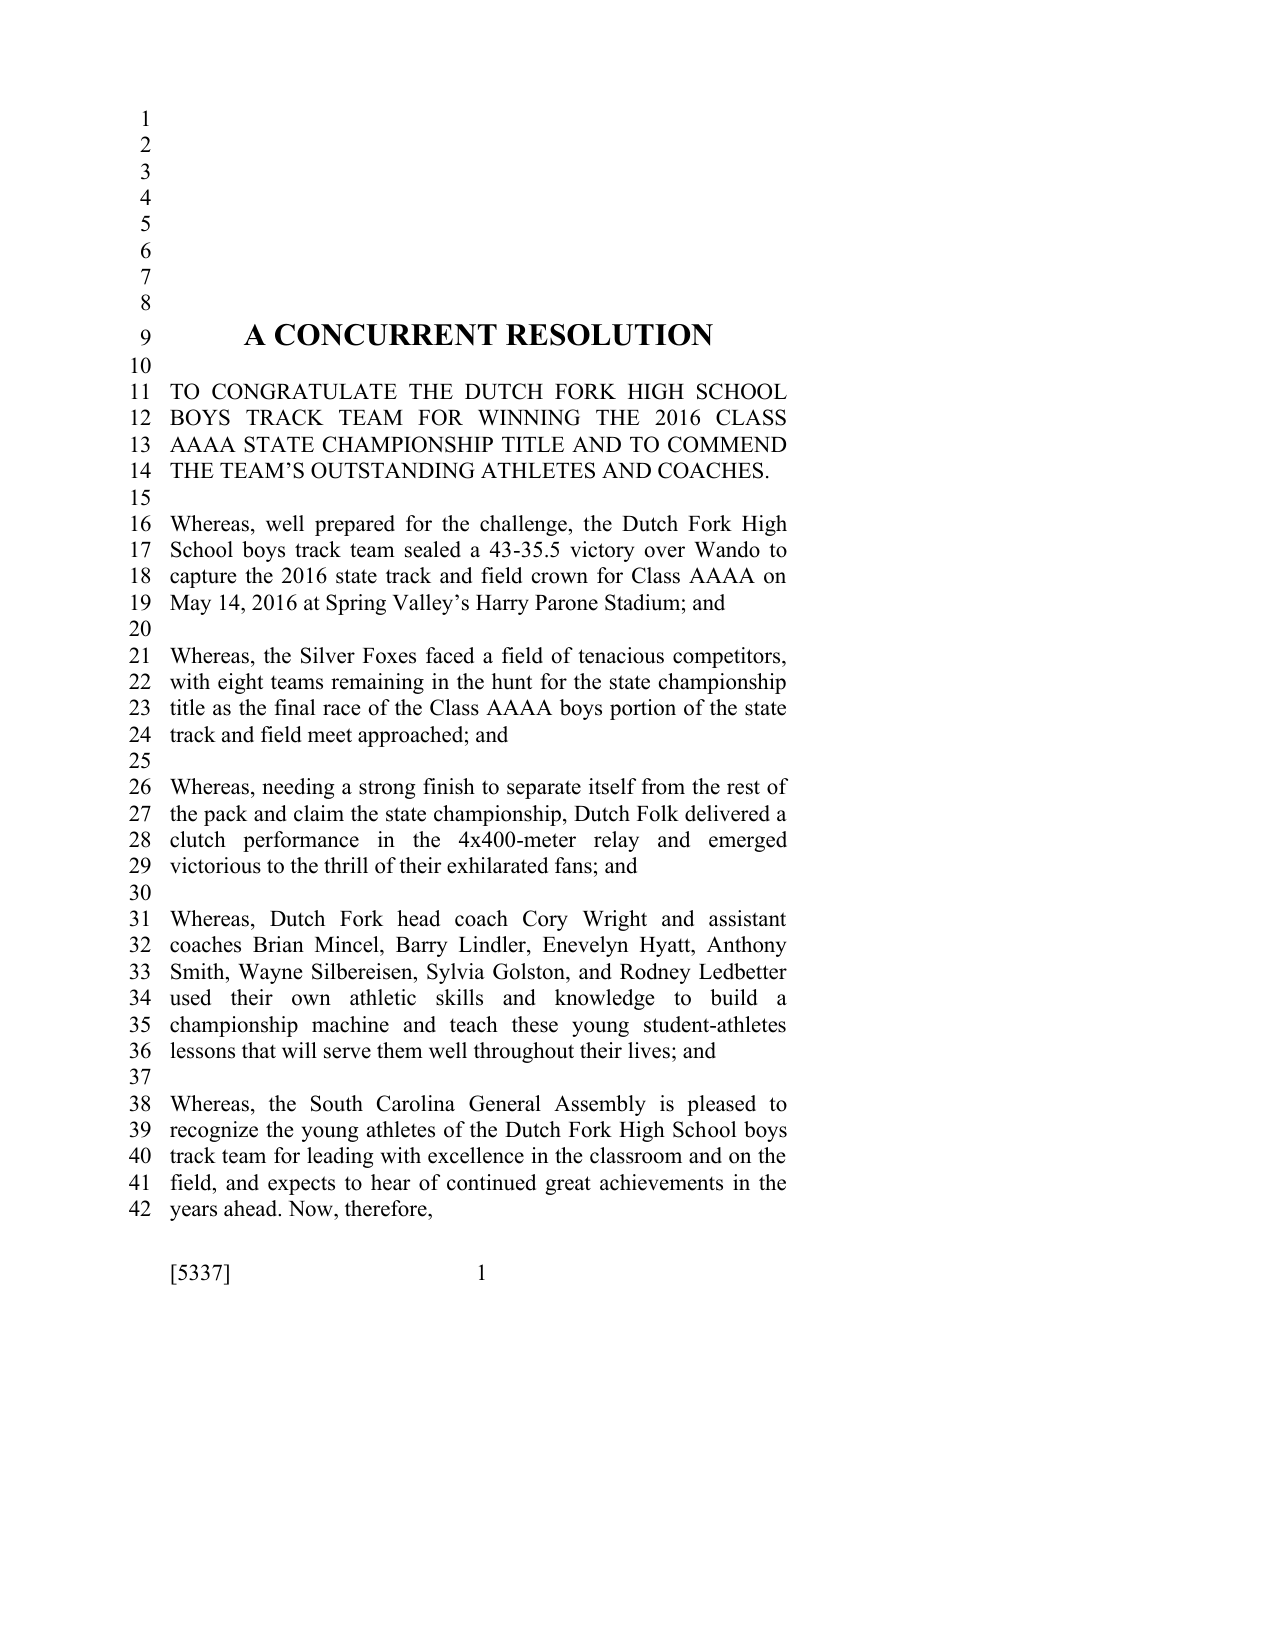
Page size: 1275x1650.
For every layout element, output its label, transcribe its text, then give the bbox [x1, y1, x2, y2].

text Whereas, needing a strong finish to separate itself from the rest of the pack and claim the state championship, Dutch Folk delivered a clutch performance in the 4x400-meter relay and emerged victorious to the thrill of their exhilarated fans; and [169, 773, 787, 879]
text Whereas, Dutch Fork head coach Cory Wright and assistant coaches Brian Mincel, Barry Lindler, Enevelyn Hyatt, Anthony Smith, Wayne Silbereisen, Sylvia Golston, and Rodney Ledbetter used their own athletic skills and knowledge to build a championship machine and teach these young student-athletes lessons that will serve them well throughout their lives; and [169, 905, 787, 1063]
text Whereas, the South Carolina General Assembly is pleased to recognize the young athletes of the Dutch Fork High School boys track team for leading with excellence in the classroom and on the field, and expects to hear of continued great achievements in the years ahead. Now, therefore, [169, 1090, 787, 1221]
text TO CONGRATULATE THE DUTCH FORK HIGH SCHOOL BOYS TRACK TEAM FOR WINNING THE 2016 CLASS AAAA STATE CHAMPIONSHIP TITLE AND TO COMMEND THE TEAM’S OUTSTANDING ATHLETES AND COACHES. [169, 378, 787, 483]
text Whereas, the Silver Foxes faced a field of tenacious competitors, with eight teams remaining in the hunt for the state championship title as the final race of the Class AAAA boys portion of the state track and field meet approached; and [169, 642, 787, 747]
text Whereas, well prepared for the challenge, the Dutch Fork High School boys track team sealed a 43-35.5 victory over Wando to capture the 2016 state track and field crown for Class AAAA on May 14, 2016 at Spring Valley’s Harry Parone Stadium; and [169, 510, 787, 615]
text A CONCURRENT RESOLUTION [169, 316, 787, 352]
